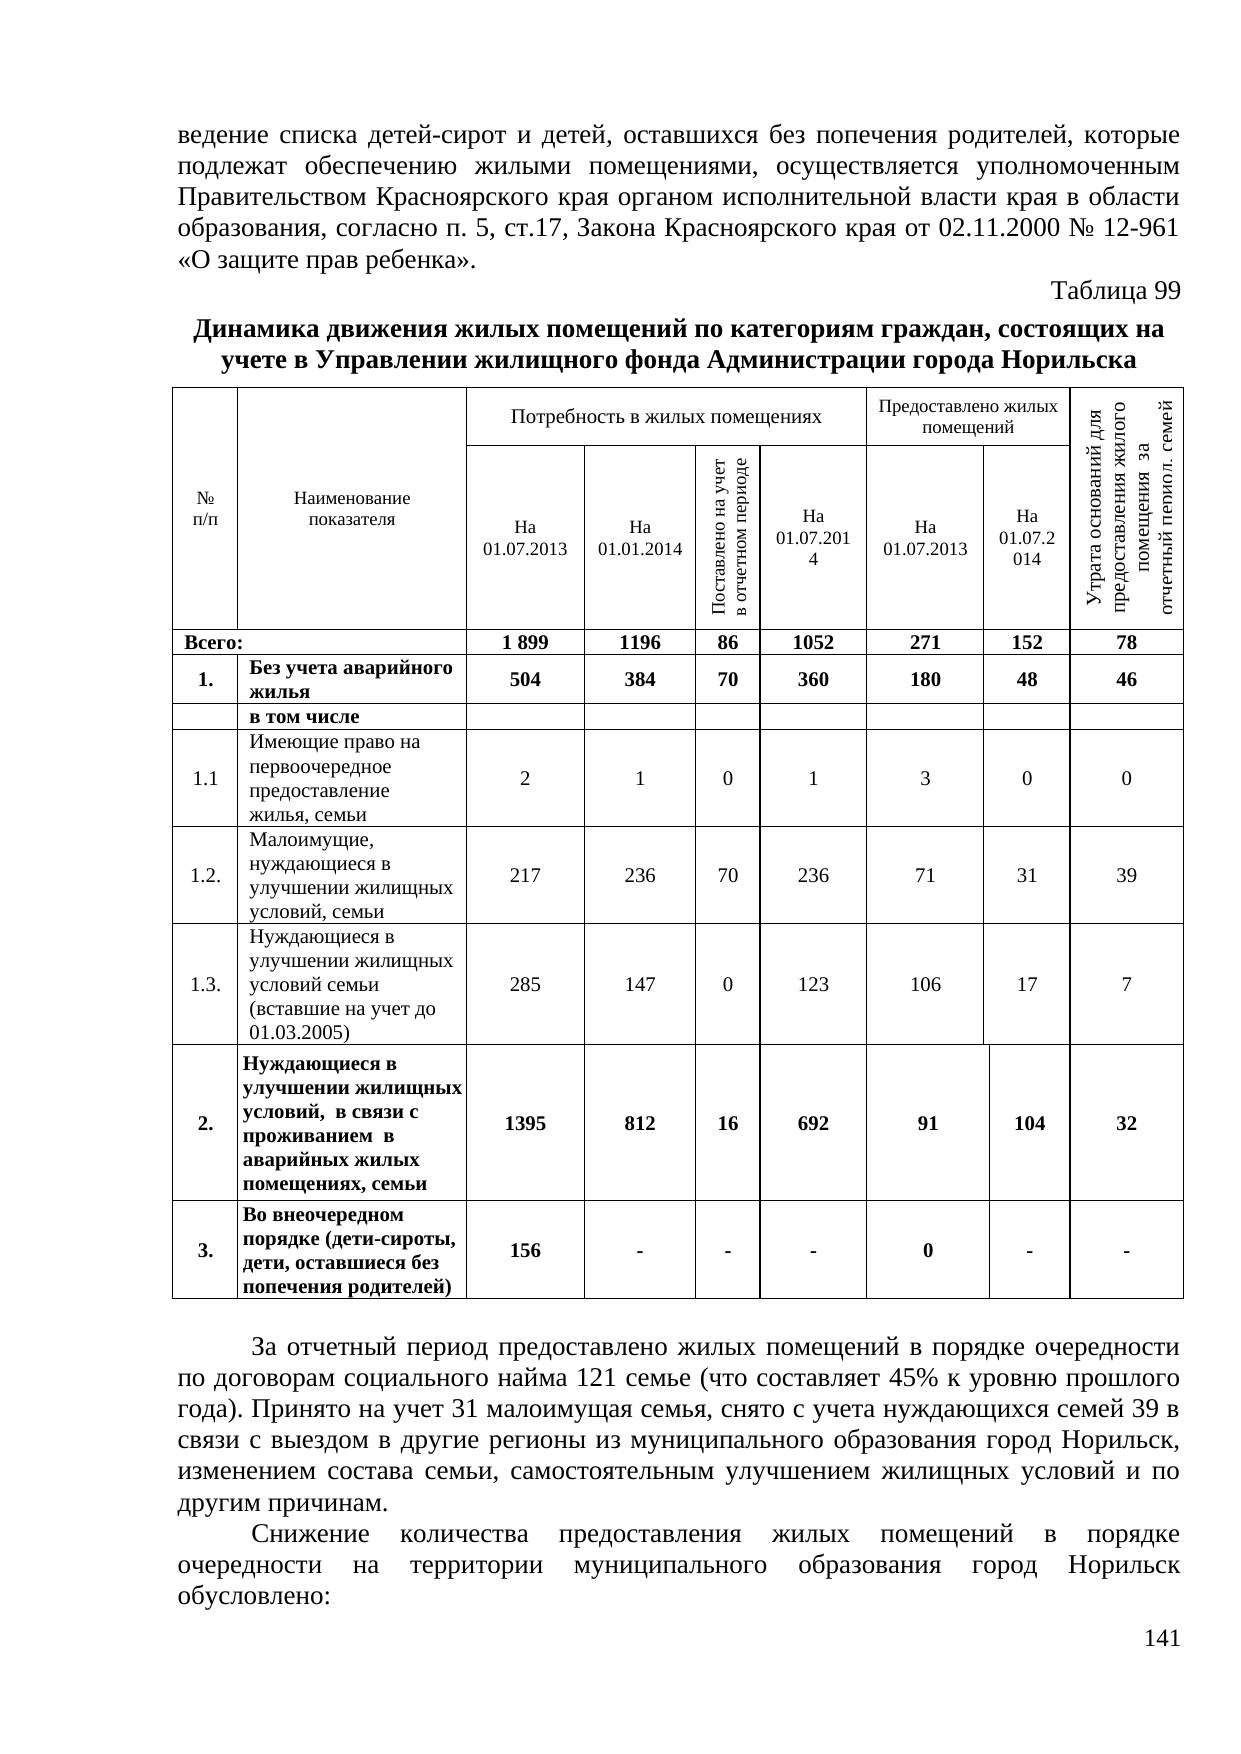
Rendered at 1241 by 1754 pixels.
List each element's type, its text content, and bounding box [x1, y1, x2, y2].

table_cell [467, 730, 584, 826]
text Таблица 99 [177, 274, 1181, 305]
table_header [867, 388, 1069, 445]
text Снижение количества предоставления жилых помещений в порядке очередности на территории муниципального образования город Норильск обусловлено: [177, 1517, 1181, 1610]
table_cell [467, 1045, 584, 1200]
text За отчетный период предоставлено жилых помещений в порядке очередности по договорам социального найма 121 семье (что составляет 45% к уровню прошлого года). Принято на учет 31 малоимущая семья, снято с учета нуждающихся семей 39 в связи с выездом в другие регионы из муниципального образования город Норильск, изменением состава семьи, самостоятельным улучшением жилищных условий и по другим причинам. [177, 1330, 1181, 1517]
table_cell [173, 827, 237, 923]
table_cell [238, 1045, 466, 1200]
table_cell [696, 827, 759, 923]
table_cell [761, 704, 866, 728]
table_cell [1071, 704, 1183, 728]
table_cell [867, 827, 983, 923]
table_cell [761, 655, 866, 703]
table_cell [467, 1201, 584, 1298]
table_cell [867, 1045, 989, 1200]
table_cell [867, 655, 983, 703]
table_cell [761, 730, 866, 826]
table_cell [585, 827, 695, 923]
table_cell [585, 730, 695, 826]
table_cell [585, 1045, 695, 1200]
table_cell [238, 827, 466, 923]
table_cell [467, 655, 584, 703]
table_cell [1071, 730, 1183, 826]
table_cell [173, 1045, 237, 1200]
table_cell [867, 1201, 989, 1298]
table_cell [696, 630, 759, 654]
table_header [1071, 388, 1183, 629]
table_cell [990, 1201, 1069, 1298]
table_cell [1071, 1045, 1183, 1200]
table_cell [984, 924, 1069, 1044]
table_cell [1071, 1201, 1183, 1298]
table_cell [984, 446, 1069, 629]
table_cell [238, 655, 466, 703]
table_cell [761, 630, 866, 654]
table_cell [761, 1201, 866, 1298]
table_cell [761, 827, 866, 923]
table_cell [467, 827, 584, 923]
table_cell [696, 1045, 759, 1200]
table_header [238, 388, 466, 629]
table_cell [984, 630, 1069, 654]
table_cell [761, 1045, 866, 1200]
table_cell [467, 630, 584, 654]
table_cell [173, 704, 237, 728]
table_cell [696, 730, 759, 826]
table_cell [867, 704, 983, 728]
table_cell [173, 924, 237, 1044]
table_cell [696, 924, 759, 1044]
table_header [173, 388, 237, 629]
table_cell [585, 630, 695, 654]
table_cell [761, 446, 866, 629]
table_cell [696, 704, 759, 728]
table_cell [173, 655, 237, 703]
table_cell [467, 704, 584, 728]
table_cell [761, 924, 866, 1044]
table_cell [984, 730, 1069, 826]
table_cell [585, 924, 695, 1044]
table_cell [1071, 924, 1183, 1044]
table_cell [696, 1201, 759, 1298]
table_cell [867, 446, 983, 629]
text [177, 118, 1181, 274]
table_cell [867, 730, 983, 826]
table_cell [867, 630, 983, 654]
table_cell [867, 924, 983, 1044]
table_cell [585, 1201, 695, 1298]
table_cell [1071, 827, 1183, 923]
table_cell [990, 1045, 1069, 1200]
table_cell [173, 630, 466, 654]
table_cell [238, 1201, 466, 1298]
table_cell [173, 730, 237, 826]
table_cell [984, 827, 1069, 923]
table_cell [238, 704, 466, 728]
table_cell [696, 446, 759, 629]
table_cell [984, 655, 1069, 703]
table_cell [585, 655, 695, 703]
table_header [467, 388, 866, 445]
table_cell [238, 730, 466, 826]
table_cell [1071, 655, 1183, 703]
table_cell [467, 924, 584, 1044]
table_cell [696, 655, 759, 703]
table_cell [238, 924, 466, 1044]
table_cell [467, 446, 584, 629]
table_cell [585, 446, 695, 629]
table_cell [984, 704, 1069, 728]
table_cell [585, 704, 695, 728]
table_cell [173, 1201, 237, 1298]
text Динамика движения жилых помещений по категориям граждан, состоящих на учете в Управлении жилищного фонда Администрации города Норильска [177, 312, 1181, 374]
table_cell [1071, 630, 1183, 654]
